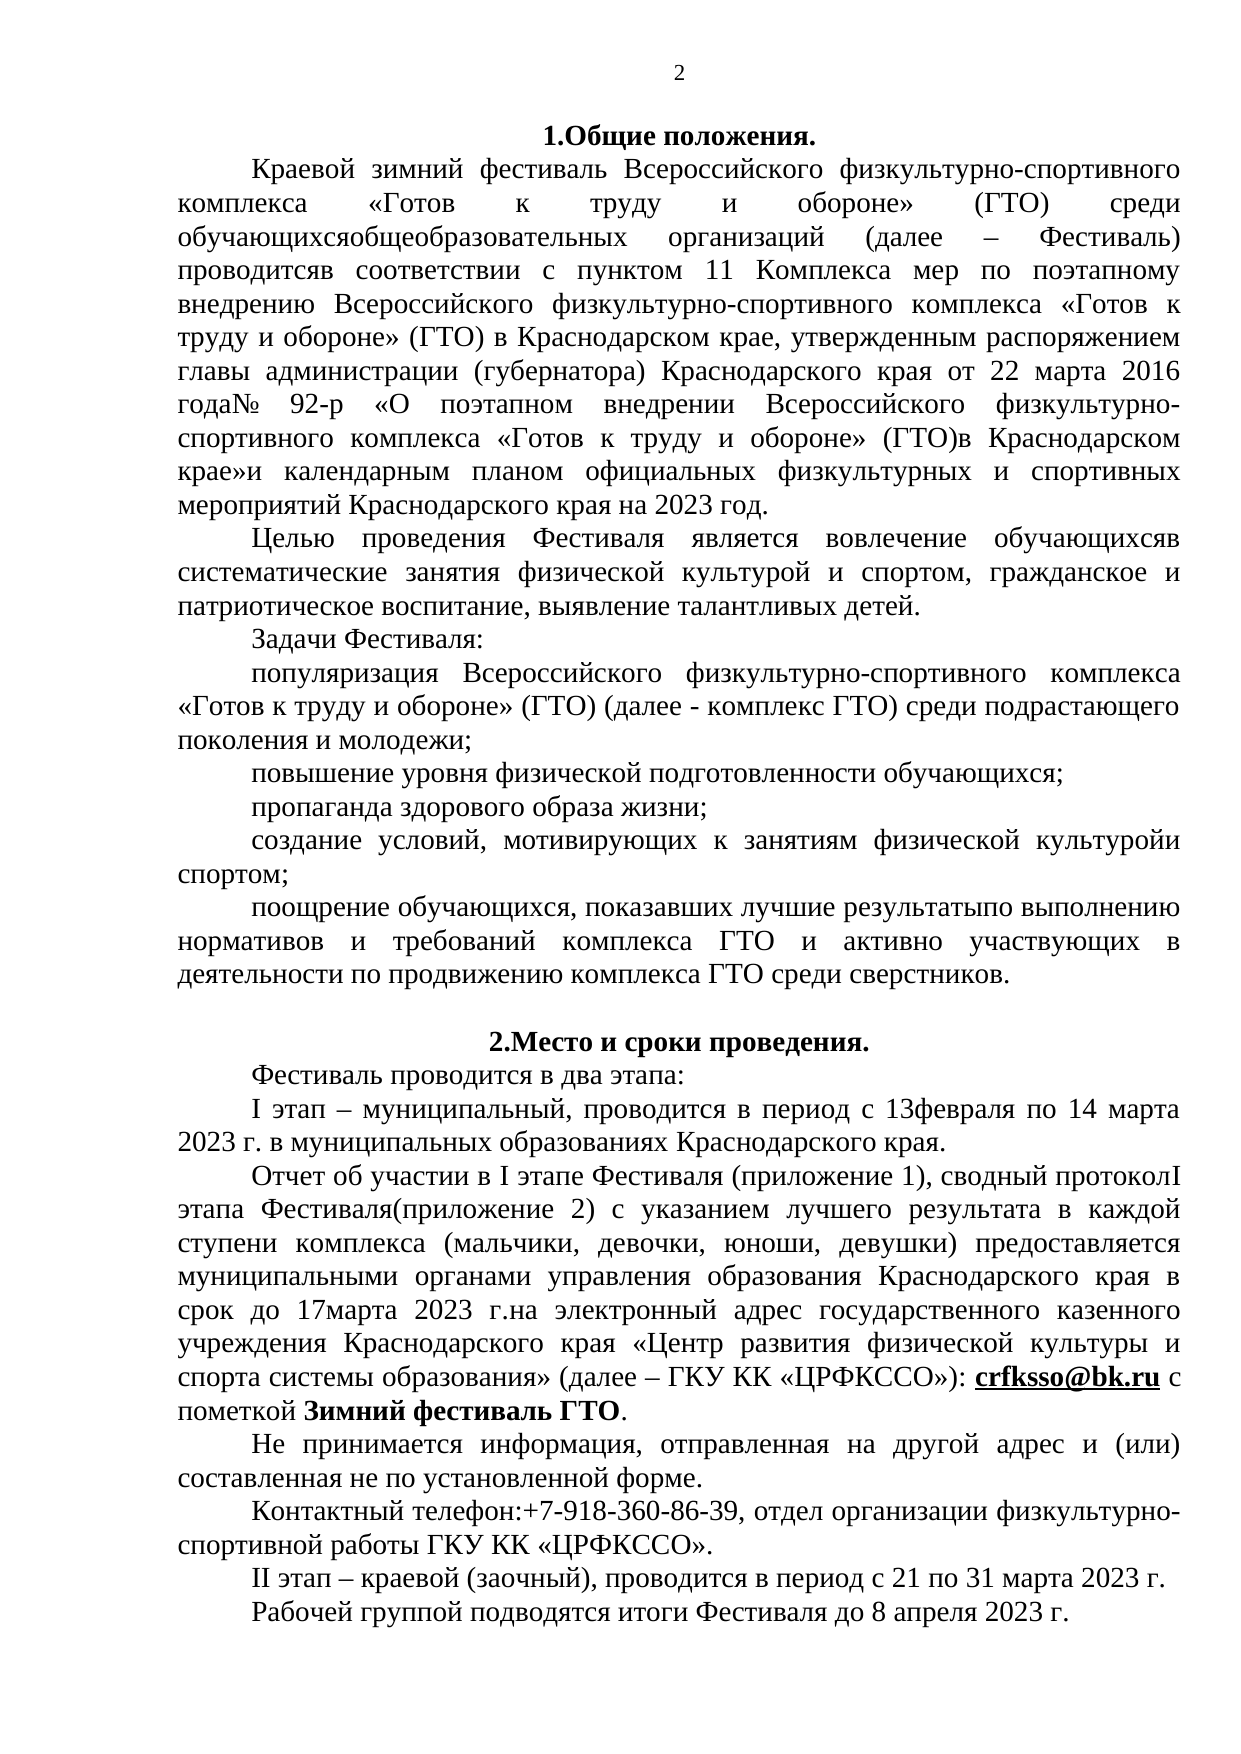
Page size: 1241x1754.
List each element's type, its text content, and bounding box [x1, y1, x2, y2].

text 2.Место и сроки проведения. [177, 1024, 1181, 1057]
text I этап – муниципальный, проводится в период с 13февраля по 14 марта 2023 г. в муниципальных образованиях Краснодарского края. [177, 1091, 1181, 1158]
text Отчет об участии в I этапе Фестиваля (приложение 1), сводный протоколI этапа Фестиваля(приложение 2) с указанием лучшего результата в каждой ступени комплекса (мальчики, девочки, юноши, девушки) предоставляется муниципальными органами управления образования Краснодарского края в срок до 17марта 2023 г.на электронный адрес государственного казенного учреждения Краснодарского края «Центр развития физической культуры и спорта системы образования» (далее – ГКУ КК «ЦРФКССО»): crfksso@bk.ru с пометкой Зимний фестиваль ГТО. [177, 1158, 1181, 1426]
text II этап – краевой (заочный), проводится в период с 21 по 31 марта 2023 г. [177, 1560, 1181, 1594]
text Целью проведения Фестиваля является вовлечение обучающихсяв систематические занятия физической культурой и спортом, гражданское и патриотическое воспитание, выявление талантливых детей. [177, 521, 1181, 621]
text поощрение обучающихся, показавших лучшие результатыпо выполнению нормативов и требований комплекса ГТО и активно участвующих в деятельности по продвижению комплекса ГТО среди сверстников. [177, 889, 1181, 990]
text создание условий, мотивирующих к занятиям физической культуройи спортом; [177, 822, 1181, 889]
text Контактный телефон:+7-918-360-86-39, отдел организации физкультурно-спортивной работы ГКУ КК «ЦРФКССО». [177, 1493, 1181, 1560]
text пропаганда здорового образа жизни; [177, 789, 1181, 822]
list 1.Общие положения. [177, 118, 1181, 152]
text повышение уровня физической подготовленности обучающихся; [177, 755, 1181, 789]
text Не принимается информация, отправленная на другой адрес и (или) составленная не по установленной форме. [177, 1426, 1181, 1493]
text Рабочей группой подводятся итоги Фестиваля до 8 апреля 2023 г. [177, 1594, 1181, 1627]
text Краевой зимний фестиваль Всероссийского физкультурно-спортивного комплекса «Готов к труду и обороне» (ГТО) среди обучающихсяобщеобразовательных организаций (далее – Фестиваль) проводитсяв соответствии с пунктом 11 Комплекса мер по поэтапному внедрению Всероссийского физкультурно-спортивного комплекса «Готов к труду и обороне» (ГТО) в Краснодарском крае, утвержденным распоряжением главы администрации (губернатора) Краснодарского края от 22 марта 2016 года№ 92-р «О поэтапном внедрении Всероссийского физкультурно-спортивного комплекса «Готов к труду и обороне» (ГТО)в Краснодарском крае»и календарным планом официальных физкультурных и спортивных мероприятий Краснодарского края на 2023 год. [177, 152, 1181, 521]
text Задачи Фестиваля: [177, 621, 1181, 655]
text популяризация Всероссийского физкультурно-спортивного комплекса «Готов к труду и обороне» (ГТО) (далее - комплекс ГТО) среди подрастающего поколения и молодежи; [177, 655, 1181, 755]
text Фестиваль проводится в два этапа: [177, 1057, 1181, 1091]
